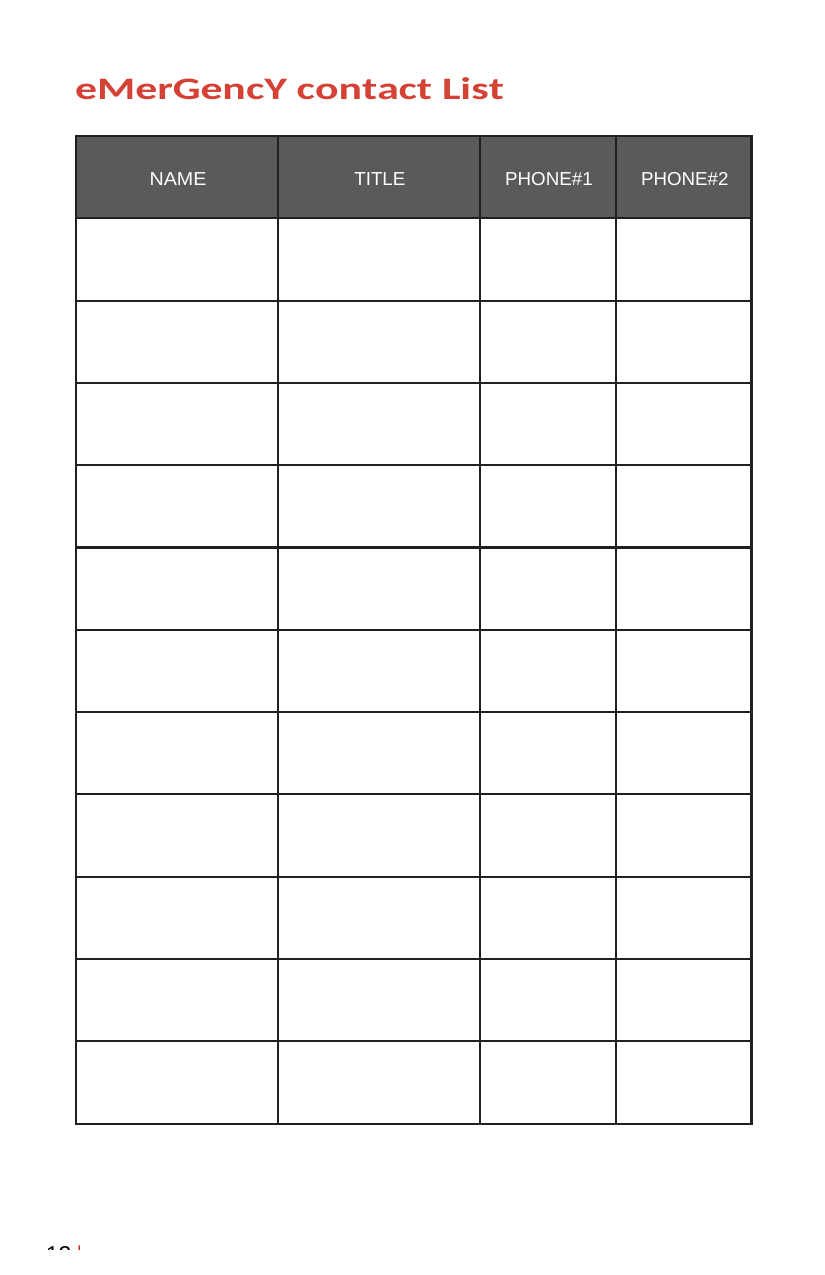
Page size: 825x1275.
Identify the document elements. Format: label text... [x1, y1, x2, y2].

table_cell [77, 384, 277, 464]
table_cell [77, 713, 277, 793]
table_cell [617, 549, 750, 629]
table_cell [481, 466, 615, 546]
table_cell [77, 219, 277, 299]
table_header TITLE [279, 137, 479, 217]
table_cell [279, 302, 479, 382]
table_cell [279, 219, 479, 299]
table_cell [77, 795, 277, 876]
table_header PHONE#2 [617, 137, 750, 217]
table_cell [481, 1042, 615, 1122]
table_cell [77, 549, 277, 629]
table_cell [617, 466, 750, 546]
table_cell [279, 384, 479, 464]
table_cell [77, 960, 277, 1040]
table_cell [617, 631, 750, 711]
table_header PHONE#1 [481, 137, 615, 217]
table_cell [617, 795, 750, 876]
table_cell [279, 466, 479, 546]
table_cell [617, 219, 750, 299]
table_cell [481, 631, 615, 711]
table_cell [279, 713, 479, 793]
table_cell [481, 302, 615, 382]
table_cell [617, 878, 750, 958]
table_cell [77, 302, 277, 382]
table_cell [481, 549, 615, 629]
table_cell [279, 795, 479, 876]
table_cell [77, 466, 277, 546]
table_cell [617, 302, 750, 382]
table_cell [77, 631, 277, 711]
table_cell [279, 549, 479, 629]
table_cell [481, 878, 615, 958]
table_cell [77, 1042, 277, 1122]
table_cell [481, 795, 615, 876]
table_cell [481, 960, 615, 1040]
table_cell [617, 713, 750, 793]
table_cell [77, 878, 277, 958]
table_cell [617, 1042, 750, 1122]
table_cell [481, 219, 615, 299]
table_cell [617, 384, 750, 464]
table_cell [481, 713, 615, 793]
table_cell [279, 631, 479, 711]
table_header NAME [77, 137, 277, 217]
subtitle eMerGencY contact List [75, 69, 825, 107]
table_cell [481, 384, 615, 464]
table_cell [617, 960, 750, 1040]
table_cell [279, 960, 479, 1040]
table_cell [279, 1042, 479, 1122]
table_cell [279, 878, 479, 958]
